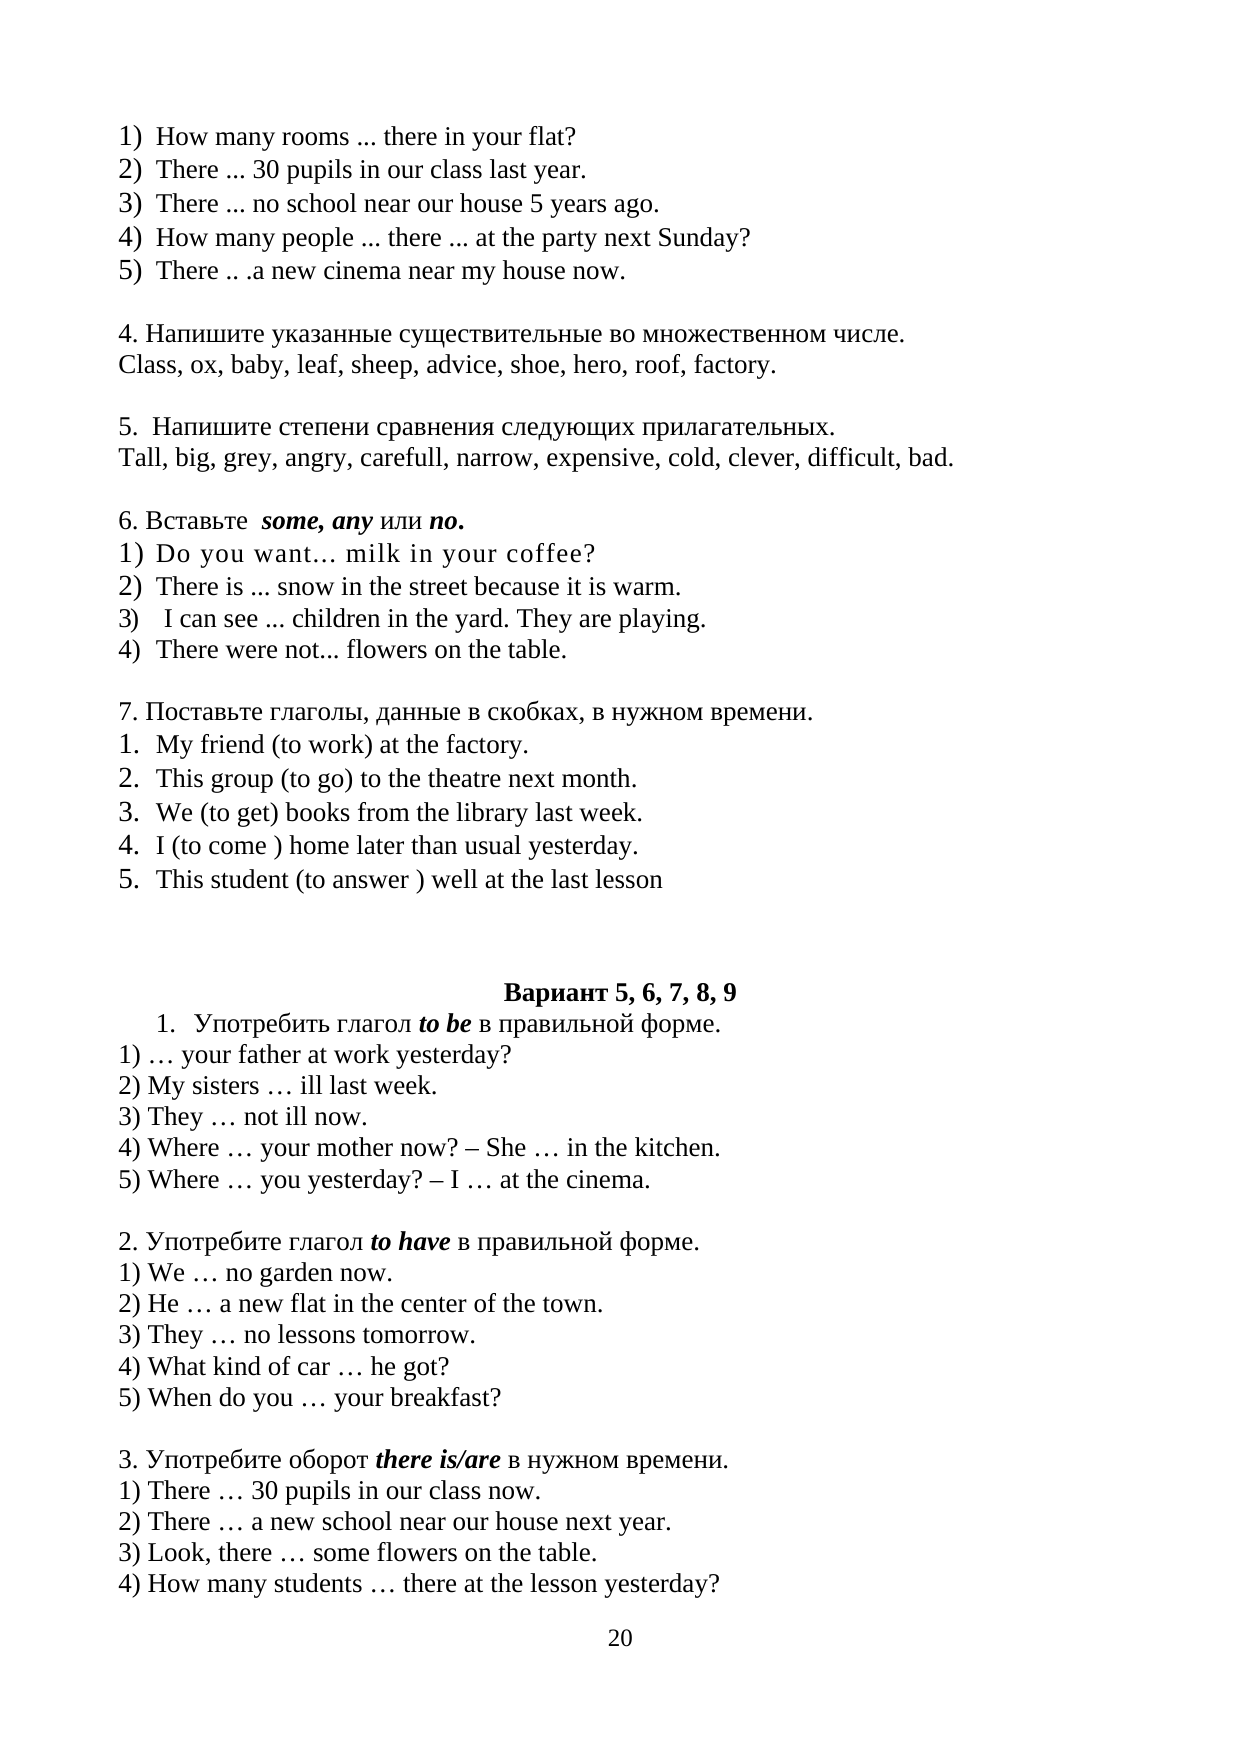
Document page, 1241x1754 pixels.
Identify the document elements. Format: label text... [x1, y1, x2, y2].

text 1) We … no garden now. [118, 1256, 1122, 1287]
text 4) There were not... flowers on the table. [118, 633, 1122, 664]
text 6. Вставьте some, any или no. [118, 504, 1122, 535]
list Употребить глагол to be в правильной форме. [156, 1007, 1122, 1038]
list We (to get) books from the library last week. [118, 794, 1122, 827]
text Class, ox, baby, leaf, sheep, advice, shoe, hero, roof, factory. [118, 348, 1122, 379]
text 1) There … 30 pupils in our class now. [118, 1474, 1122, 1505]
text 3) They … not ill now. [118, 1100, 1122, 1132]
list Do you want... milk in your coffee? [118, 535, 1122, 568]
text Вариант 5, 6, 7, 8, 9 [118, 976, 1122, 1007]
list There ... no school near our house 5 years ago. [118, 185, 1122, 219]
list There is ... snow in the street because it is warm. [118, 568, 1122, 602]
list How many people ... there ... at the party next Sunday? [118, 219, 1122, 252]
text 4. Напишите указанные существительные во множественном числе. [118, 317, 1122, 348]
text 3) They … no lessons tomorrow. [118, 1318, 1122, 1349]
text 5) Where … you yesterday? – I … at the cinema. [118, 1163, 1122, 1194]
text 2. Употребите глагол to have в правильной форме. [118, 1225, 1122, 1256]
text 3) I can see ... children in the yard. They are playing. [118, 602, 1122, 633]
text 4) Where … your mother now? – She … in the kitchen. [118, 1132, 1122, 1163]
text 2) There … a new school near our house next year. [118, 1505, 1122, 1536]
list I (to come ) home later than usual yesterday. [118, 827, 1122, 861]
text 3) Look, there … some flowers on the table. [118, 1536, 1122, 1568]
list How many rooms ... there in your flat? [118, 118, 1122, 152]
text 3. Употребите оборот there is/are в нужном времени. [118, 1443, 1122, 1474]
text 1) … your father at work yesterday? [118, 1038, 1122, 1069]
text 4) What kind of car … he got? [118, 1349, 1122, 1381]
list This student (to answer ) well at the last lesson [118, 861, 1122, 894]
text 5) When do you … your breakfast? [118, 1381, 1122, 1412]
list There .. .a new cinema near my house now. [118, 252, 1122, 286]
text 2) He … a new flat in the center of the town. [118, 1287, 1122, 1318]
text Tall, big, grey, angry, carefull, narrow, expensive, cold, clever, difficult, bad. [118, 442, 1122, 473]
text 5. Напишите степени сравнения следующих прилагательных. [118, 410, 1122, 442]
text 2) My sisters … ill last week. [118, 1069, 1122, 1100]
text 4) How many students … there at the lesson yesterday? [118, 1568, 1122, 1599]
list This group (to go) to the theatre next month. [118, 760, 1122, 794]
list There ... 30 pupils in our class last year. [118, 152, 1122, 185]
text 7. Поставьте глаголы, данные в скобках, в нужном времени. [118, 696, 1122, 727]
list My friend (to work) at the factory. [118, 727, 1122, 760]
